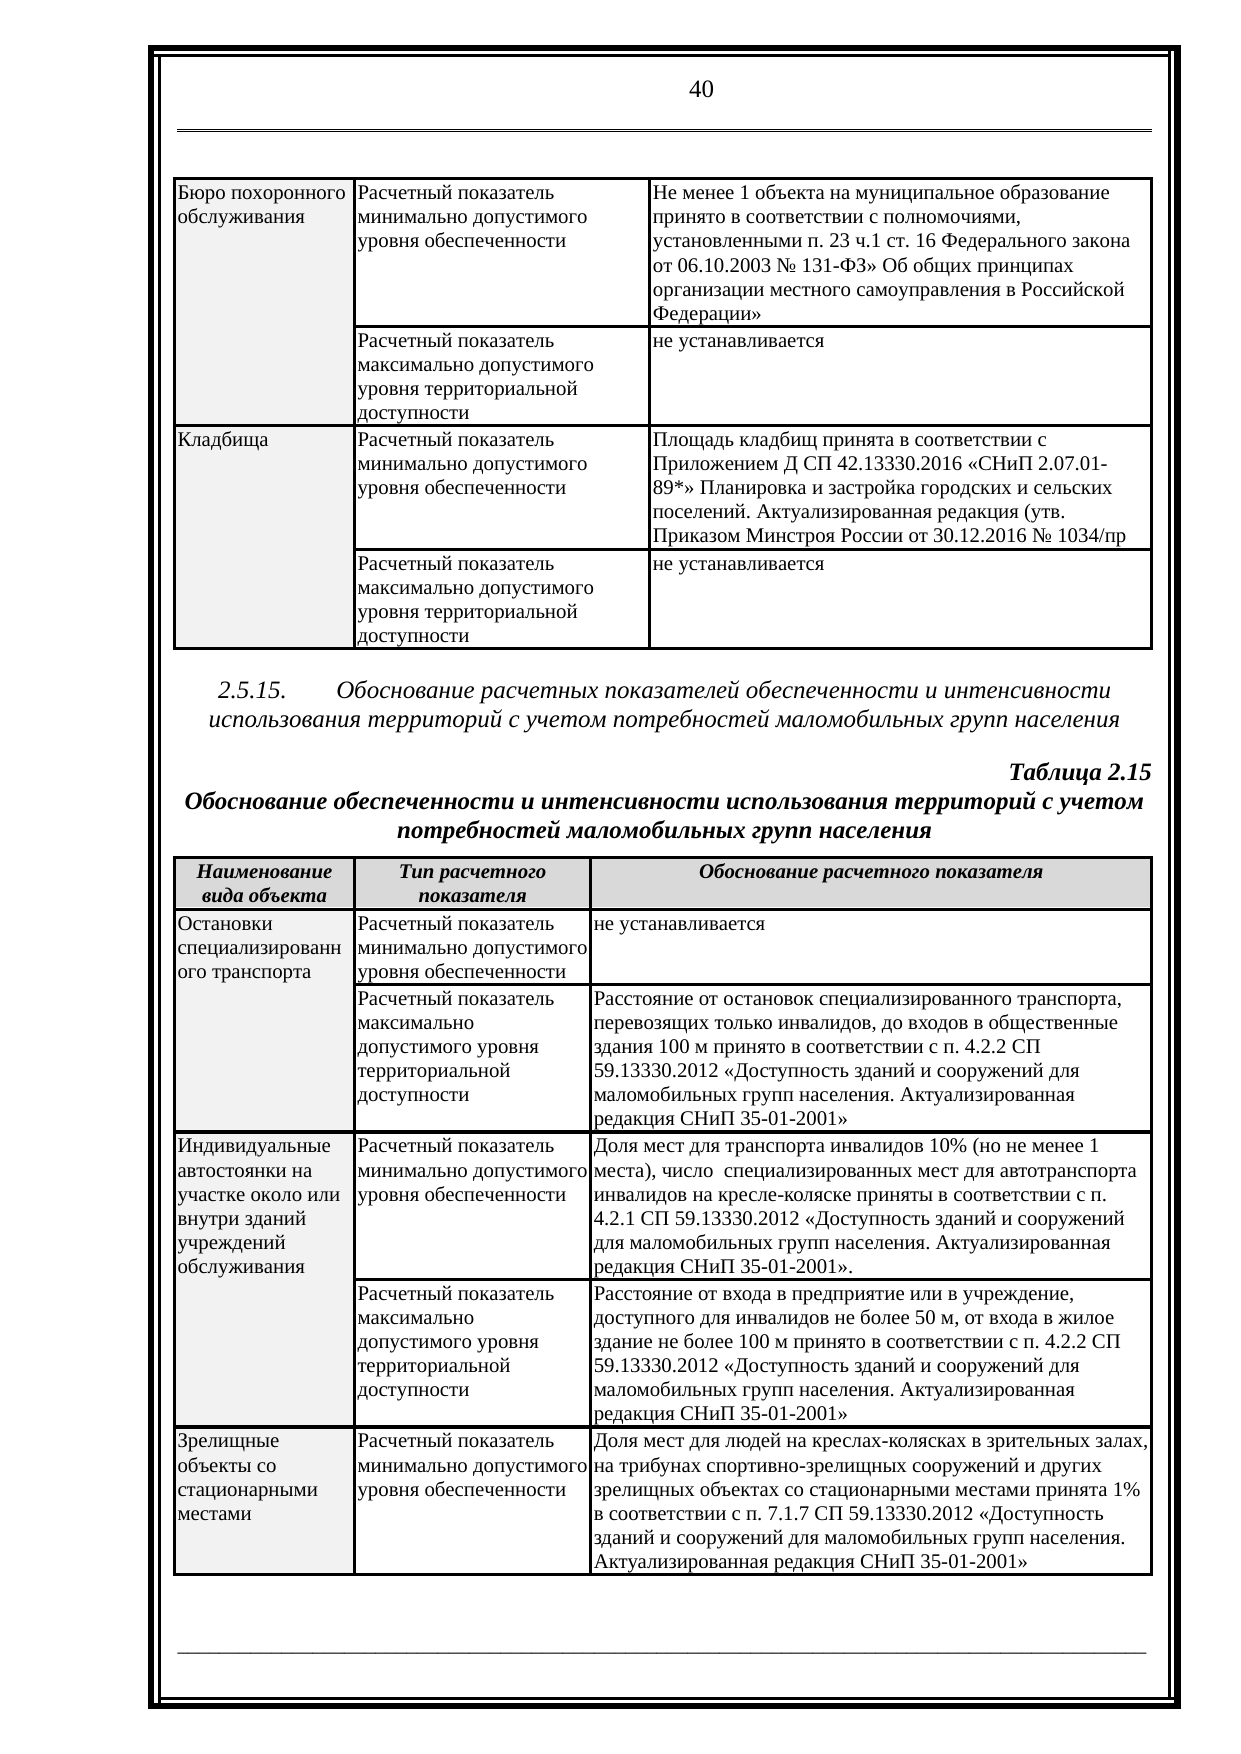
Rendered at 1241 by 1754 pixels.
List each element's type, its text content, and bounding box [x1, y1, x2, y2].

table_cell Расчетный показатель максимально допустимого уровня территориальной доступности [356, 551, 648, 647]
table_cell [176, 1429, 353, 1573]
table_cell Площадь кладбищ принята в соответствии с Приложением Д СП 42.13330.2016 «СНиП 2.07.01-89*» Планировка и застройка городских и сельских поселений. Актуализированная редакция (утв. Приказом Минстроя России от 30.12.2016 № 1034/пр [651, 427, 1150, 547]
table_cell Не менее 1 объекта на муниципальное образование принято в соответствии с полномочиями, установленными п. 23 ч.1 ст. 16 Федерального закона от 06.10.2003 № 131-ФЗ» Об общих принципах организации местного самоуправления в Российской Федерации» [651, 180, 1150, 325]
table_header Наименование вида объекта [176, 859, 353, 907]
text Обоснование обеспеченности и интенсивности использования территорий с учетом потребностей маломобильных групп населения [177, 786, 1152, 844]
table_cell Расстояние от остановок специализированного транспорта, перевозящих только инвалидов, до входов в общественные здания 100 м принято в соответствии с п. 4.2.2 СП 59.13330.2012 «Доступность зданий и сооружений для маломобильных групп населения. Актуализированная редакция СНиП 35-01-2001» [592, 986, 1150, 1130]
table_cell Расчетный показатель максимально допустимого уровня территориальной доступности [356, 328, 648, 424]
table_cell Кладбища [176, 427, 353, 647]
table_cell Расчетный показатель минимально допустимого уровня обеспеченности [356, 1134, 589, 1278]
table_cell Расчетный показатель максимально допустимого уровня территориальной доступности [356, 1281, 589, 1425]
table_cell Расчетный показатель минимально допустимого уровня обеспеченности [356, 180, 648, 325]
table_header Обоснование расчетного показателя [592, 859, 1150, 907]
table_cell Доля мест для транспорта инвалидов 10% (но не менее 1 места), число специализированных мест для автотранспорта инвалидов на кресле-коляске приняты в соответствии с п. 4.2.1 СП 59.13330.2012 «Доступность зданий и сооружений для маломобильных групп населения. Актуализированная редакция СНиП 35-01-2001». [592, 1134, 1150, 1278]
text Таблица 2.15 [177, 757, 1152, 786]
table_cell Остановки специализированного транспорта [176, 911, 353, 1130]
table_cell не устанавливается [651, 328, 1150, 424]
subtitle Обоснование расчетных показателей обеспеченности и интенсивности использования территорий с учетом потребностей маломобильных групп населения [177, 675, 1152, 732]
table_cell Доля мест для людей на креслах-колясках в зрительных залах, на трибунах спортивно-зрелищных сооружений и других зрелищных объектах со стационарными местами принята 1% в соответствии с п. 7.1.7 СП 59.13330.2012 «Доступность зданий и сооружений для маломобильных групп населения. Актуализированная редакция СНиП 35-01-2001» [592, 1429, 1150, 1573]
table_cell Расчетный показатель минимально допустимого уровня обеспеченности [356, 911, 589, 983]
table_cell Расстояние от входа в предприятие или в учреждение, доступного для инвалидов не более 50 м, от входа в жилое здание не более 100 м принято в соответствии с п. 4.2.2 СП 59.13330.2012 «Доступность зданий и сооружений для маломобильных групп населения. Актуализированная редакция СНиП 35-01-2001» [592, 1281, 1150, 1425]
table_cell Бюро похоронного обслуживания [176, 180, 353, 424]
table_cell не устанавливается [651, 551, 1150, 647]
table_cell Расчетный показатель максимально допустимого уровня территориальной доступности [356, 986, 589, 1130]
table_cell Индивидуальные автостоянки на участке около или внутри зданий учреждений обслуживания [176, 1134, 353, 1425]
table_cell не устанавливается [592, 911, 1150, 983]
table_header Тип расчетного показателя [356, 859, 589, 907]
table_cell Расчетный показатель минимально допустимого уровня обеспеченности [356, 427, 648, 547]
table_cell Расчетный показатель минимально допустимого уровня обеспеченности [356, 1429, 589, 1573]
